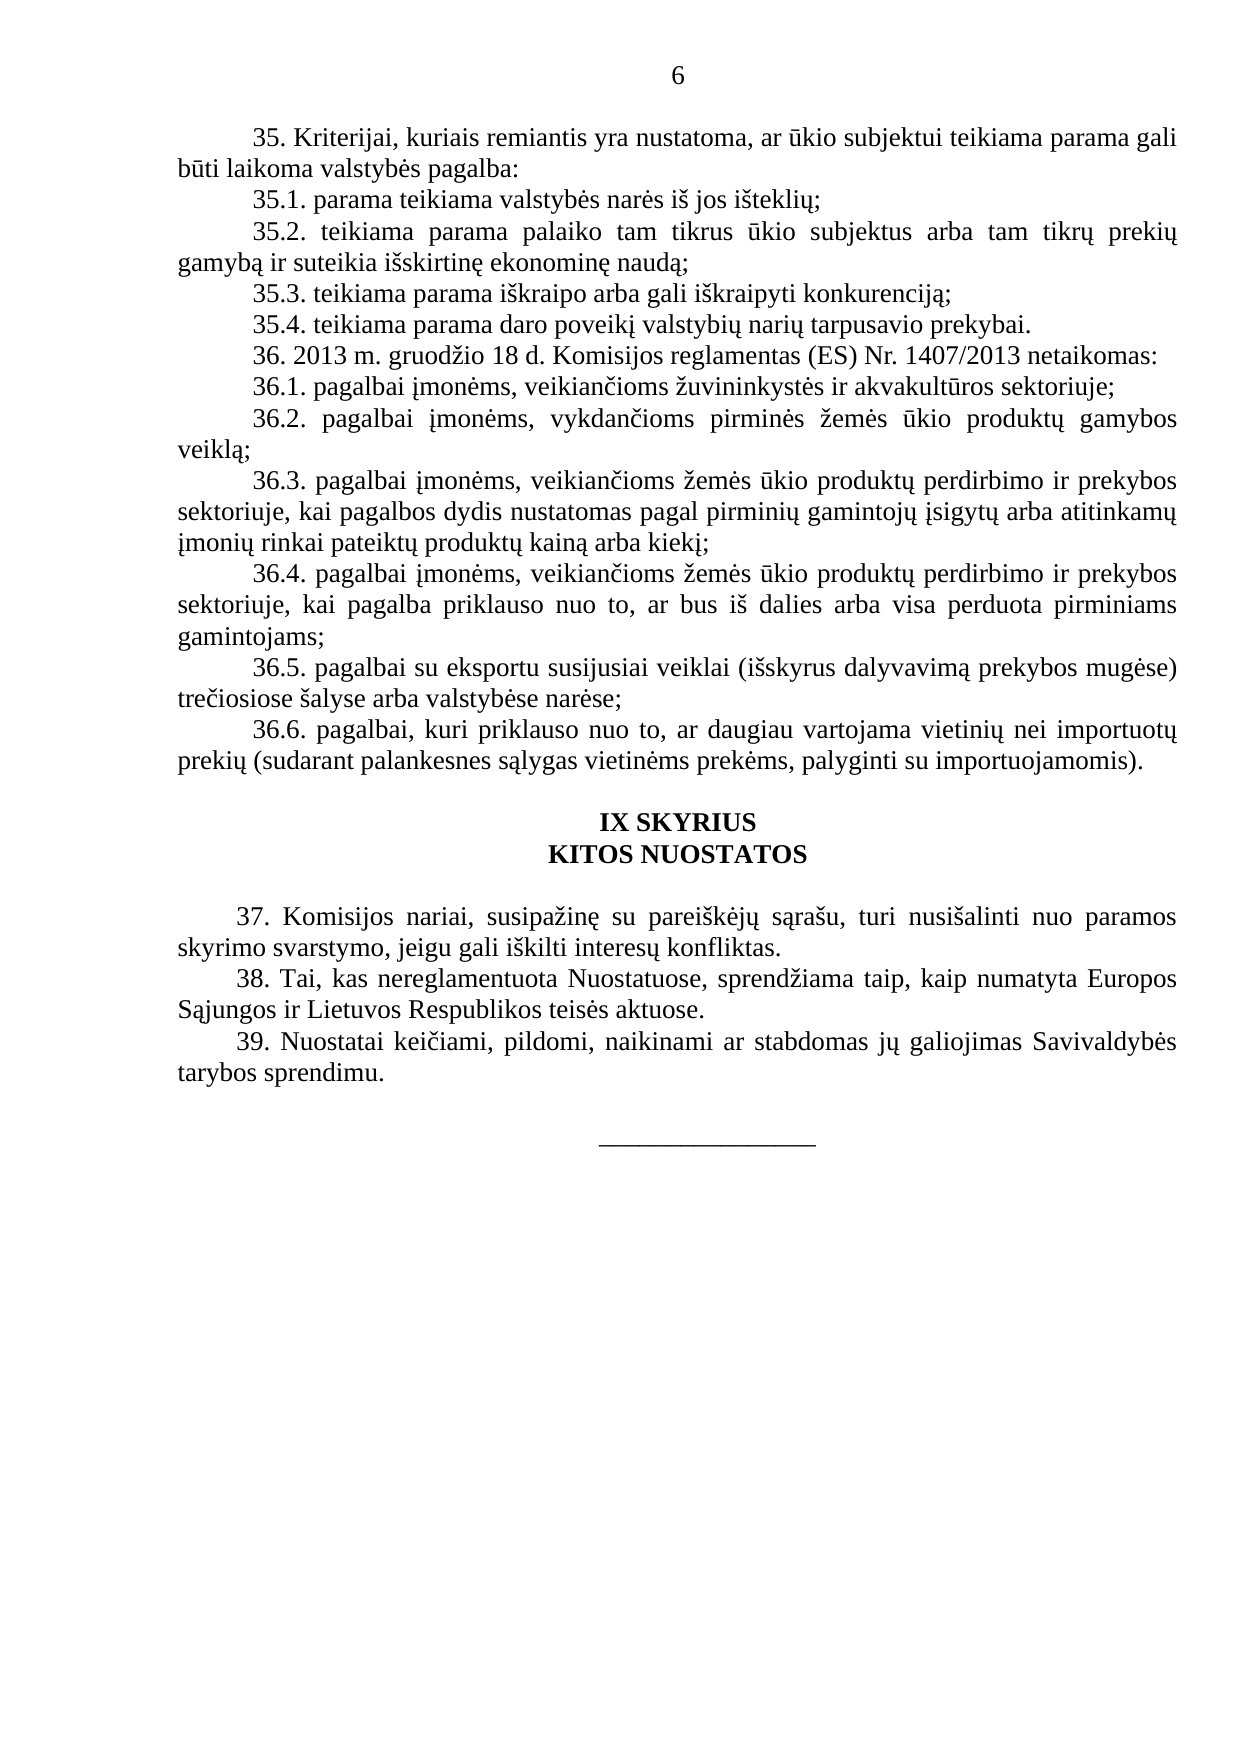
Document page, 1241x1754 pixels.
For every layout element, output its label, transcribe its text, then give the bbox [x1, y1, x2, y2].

text 35.4. teikiama parama daro poveikį valstybių narių tarpusavio prekybai. [177, 308, 1178, 339]
text 37. Komisijos nariai, susipažinę su pareiškėjų sąrašu, turi nusišalinti nuo paramos skyrimo svarstymo, jeigu gali iškilti interesų konfliktas. [177, 900, 1178, 962]
text 36.5. pagalbai su eksportu susijusiai veiklai (išskyrus dalyvavimą prekybos mugėse) trečiosiose šalyse arba valstybėse narėse; [177, 651, 1178, 713]
text ________________ [177, 1118, 1178, 1149]
text 35.1. parama teikiama valstybės narės iš jos išteklių; [177, 184, 1178, 215]
text 35.2. teikiama parama palaiko tam tikrus ūkio subjektus arba tam tikrų prekių gamybą ir suteikia išskirtinę ekonominę naudą; [177, 215, 1178, 277]
text IX SKYRIUS [177, 807, 1178, 838]
text 38. Tai, kas nereglamentuota Nuostatuose, sprendžiama taip, kaip numatyta Europos Sąjungos ir Lietuvos Respublikos teisės aktuose. [177, 962, 1178, 1024]
text 39. Nuostatai keičiami, pildomi, naikinami ar stabdomas jų galiojimas Savivaldybės tarybos sprendimu. [177, 1024, 1178, 1087]
text 36. 2013 m. gruodžio 18 d. Komisijos reglamentas (ES) Nr. 1407/2013 netaikomas: [177, 339, 1178, 371]
text 35. Kriterijai, kuriais remiantis yra nustatoma, ar ūkio subjektui teikiama parama gali būti laikoma valstybės pagalba: [177, 121, 1178, 184]
text KITOS NUOSTATOS [177, 838, 1178, 869]
text 36.3. pagalbai įmonėms, veikiančioms žemės ūkio produktų perdirbimo ir prekybos sektoriuje, kai pagalbos dydis nustatomas pagal pirminių gamintojų įsigytų arba atitinkamų įmonių rinkai pateiktų produktų kainą arba kiekį; [177, 464, 1178, 557]
text 36.1. pagalbai įmonėms, veikiančioms žuvininkystės ir akvakultūros sektoriuje; [177, 371, 1178, 402]
text 36.2. pagalbai įmonėms, vykdančioms pirminės žemės ūkio produktų gamybos veiklą; [177, 402, 1178, 464]
text 35.3. teikiama parama iškraipo arba gali iškraipyti konkurenciją; [177, 277, 1178, 308]
text 36.4. pagalbai įmonėms, veikiančioms žemės ūkio produktų perdirbimo ir prekybos sektoriuje, kai pagalba priklauso nuo to, ar bus iš dalies arba visa perduota pirminiams gamintojams; [177, 557, 1178, 651]
text 36.6. pagalbai, kuri priklauso nuo to, ar daugiau vartojama vietinių nei importuotų prekių (sudarant palankesnes sąlygas vietinėms prekėms, palyginti su importuojamomis). [177, 713, 1178, 775]
